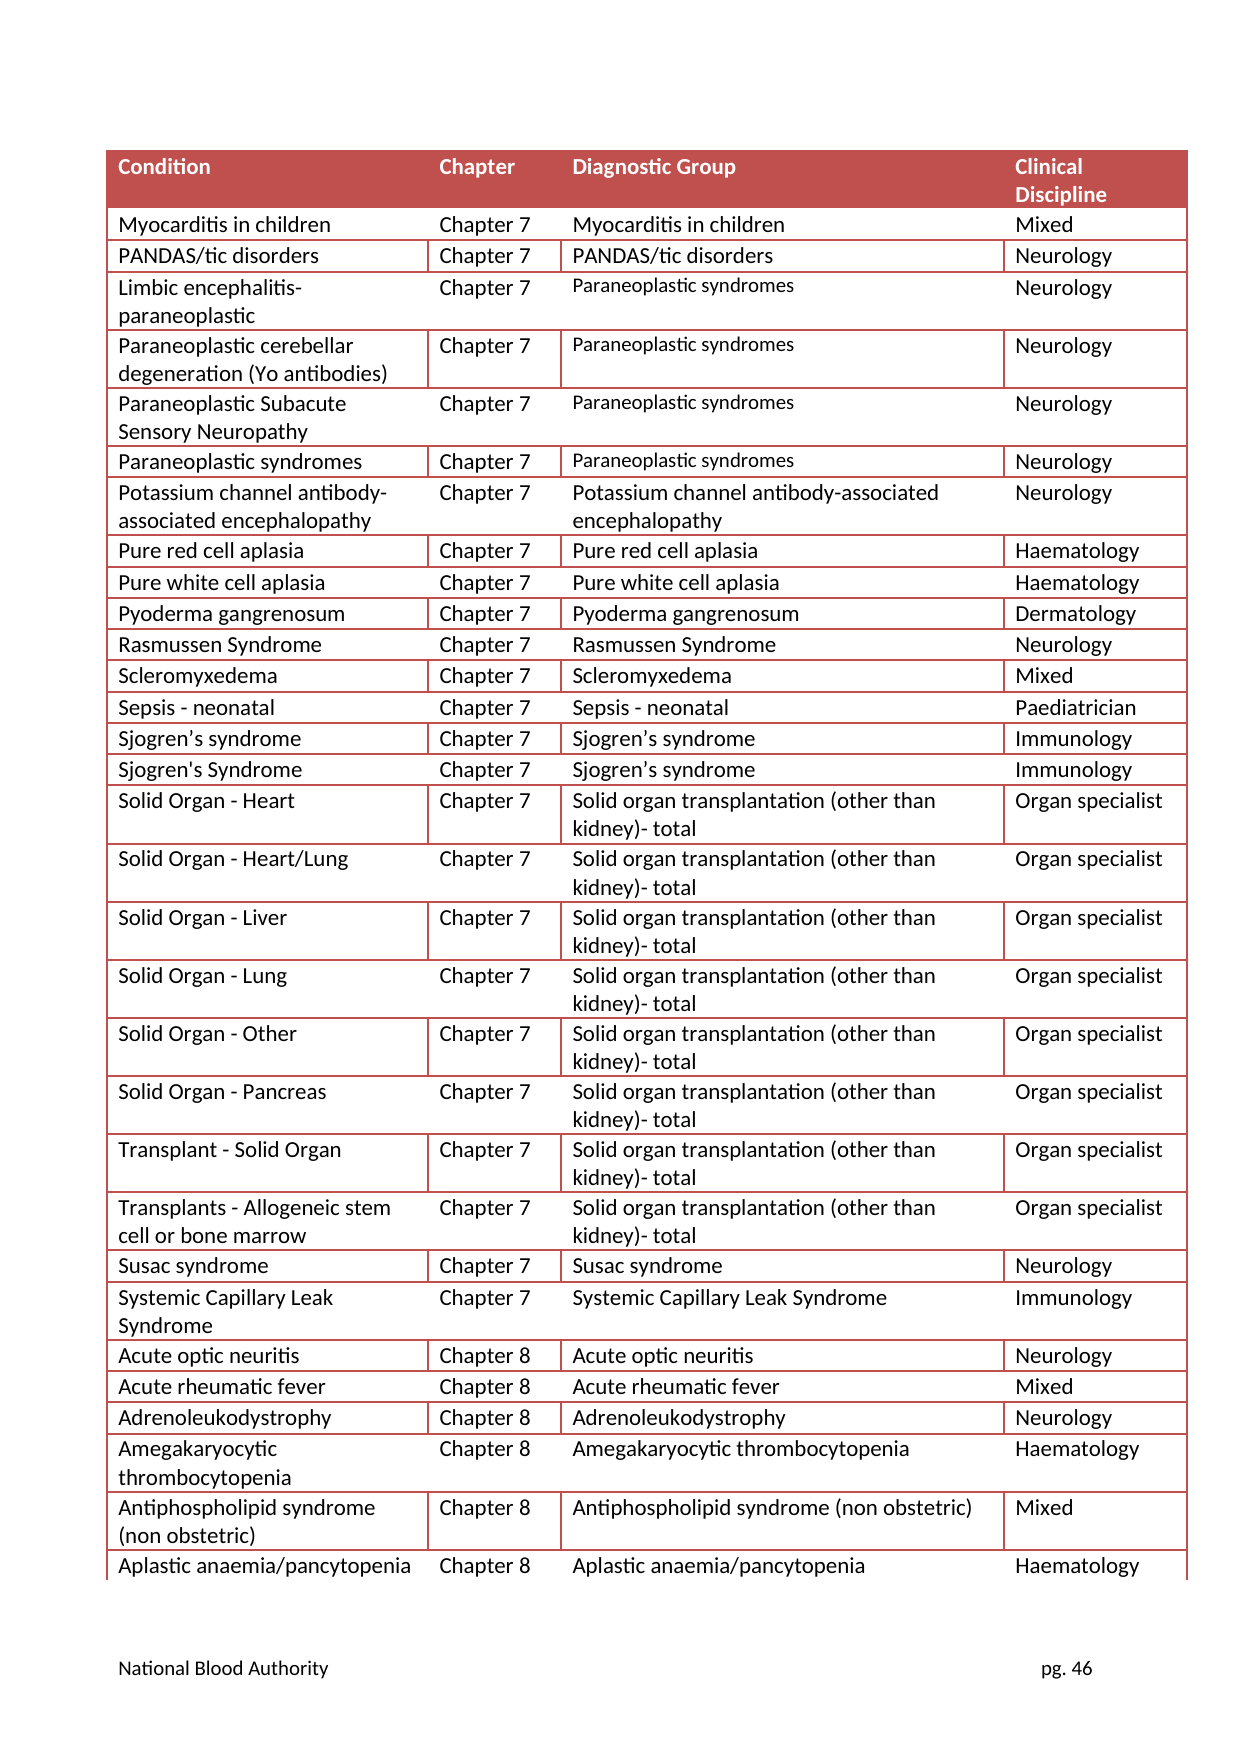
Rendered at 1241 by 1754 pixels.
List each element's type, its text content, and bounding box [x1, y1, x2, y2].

table_cell Immunology [1005, 724, 1186, 753]
table_cell Paraneoplastic syndromes [562, 447, 1003, 476]
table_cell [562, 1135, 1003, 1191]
table_cell Chapter 7 [428, 755, 561, 784]
table_cell Dermatology [1005, 599, 1186, 628]
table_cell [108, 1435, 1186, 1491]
table_cell Chapter 7 [428, 389, 561, 445]
table_cell Paediatrician [1004, 693, 1186, 722]
table_cell Neurology [1005, 241, 1186, 271]
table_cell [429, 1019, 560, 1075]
table_cell Mixed [1005, 661, 1186, 691]
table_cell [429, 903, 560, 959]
table_cell Chapter 7 [429, 447, 560, 476]
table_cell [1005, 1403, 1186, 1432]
table_cell Haematology [1004, 568, 1186, 597]
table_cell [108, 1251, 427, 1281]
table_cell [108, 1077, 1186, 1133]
table_cell Paraneoplastic syndromes [561, 389, 1004, 445]
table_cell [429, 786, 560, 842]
table_cell Neurology [1005, 331, 1186, 387]
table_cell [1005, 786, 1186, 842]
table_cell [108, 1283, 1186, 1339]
table_cell Rasmussen Syndrome [561, 630, 1004, 659]
table_cell Sjogren's Syndrome [108, 755, 428, 784]
table_cell Paraneoplastic syndromes [562, 331, 1003, 387]
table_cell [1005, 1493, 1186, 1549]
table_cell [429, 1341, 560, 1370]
table_cell Myocarditis in children [561, 208, 1004, 239]
table_cell Pure red cell aplasia [108, 536, 427, 566]
table_cell Neurology [1005, 447, 1186, 476]
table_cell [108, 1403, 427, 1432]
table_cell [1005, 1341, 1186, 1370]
table_cell PANDAS/tic disorders [108, 241, 427, 271]
table_cell Chapter 7 [428, 630, 561, 659]
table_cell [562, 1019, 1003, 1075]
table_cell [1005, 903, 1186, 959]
table_cell Sepsis - neonatal [108, 693, 428, 722]
table_cell Neurology [1004, 273, 1186, 329]
table_header Clinical Discipline [1004, 152, 1186, 208]
table_cell Pyoderma gangrenosum [562, 599, 1003, 628]
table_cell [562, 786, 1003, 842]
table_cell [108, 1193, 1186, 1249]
table_cell Paraneoplastic syndromes [561, 273, 1004, 329]
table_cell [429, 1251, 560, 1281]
table_header Chapter [428, 152, 561, 208]
table_cell Potassium channel antibody-associated encephalopathy [108, 478, 428, 534]
table_cell Pure white cell aplasia [108, 568, 428, 597]
table_cell Sjogren’s syndrome [108, 724, 427, 753]
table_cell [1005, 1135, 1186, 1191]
table_cell Paraneoplastic Subacute Sensory Neuropathy [108, 389, 428, 445]
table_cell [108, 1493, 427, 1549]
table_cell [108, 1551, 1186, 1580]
table_cell Rasmussen Syndrome [108, 630, 428, 659]
table_cell Sepsis - neonatal [561, 693, 1004, 722]
table_cell Chapter 7 [428, 273, 561, 329]
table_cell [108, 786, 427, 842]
table_cell Paraneoplastic cerebellar degeneration (Yo antibodies) [108, 331, 427, 387]
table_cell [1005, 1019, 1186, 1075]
table_cell Chapter 7 [429, 536, 560, 566]
table_cell Neurology [1004, 478, 1186, 534]
table_cell Myocarditis in children [108, 208, 428, 239]
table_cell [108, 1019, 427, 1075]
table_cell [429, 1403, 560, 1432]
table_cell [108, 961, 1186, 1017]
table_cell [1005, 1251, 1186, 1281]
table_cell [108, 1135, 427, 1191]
table_cell Chapter 7 [429, 661, 560, 691]
table_cell Pure white cell aplasia [561, 568, 1004, 597]
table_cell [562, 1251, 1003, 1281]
table_cell Sjogren’s syndrome [562, 724, 1003, 753]
table_cell Chapter 7 [428, 478, 561, 534]
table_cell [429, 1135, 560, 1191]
table_cell Potassium channel antibody-associated encephalopathy [561, 478, 1004, 534]
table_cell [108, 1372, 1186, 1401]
table_cell Scleromyxedema [108, 661, 427, 691]
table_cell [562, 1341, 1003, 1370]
table_cell Chapter 7 [429, 331, 560, 387]
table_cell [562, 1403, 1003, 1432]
table_cell Scleromyxedema [562, 661, 1003, 691]
table_cell Chapter 7 [429, 599, 560, 628]
table_header Condition [108, 152, 428, 208]
table_header Diagnostic Group [561, 152, 1004, 208]
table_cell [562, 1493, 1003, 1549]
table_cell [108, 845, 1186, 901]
table_cell Chapter 7 [428, 208, 561, 239]
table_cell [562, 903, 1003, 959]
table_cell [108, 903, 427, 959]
table_cell Chapter 7 [429, 241, 560, 271]
table_cell Mixed [1004, 208, 1186, 239]
table_cell Sjogren’s syndrome [561, 755, 1004, 784]
table_cell Haematology [1005, 536, 1186, 566]
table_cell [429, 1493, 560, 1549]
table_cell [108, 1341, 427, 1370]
table_cell Chapter 7 [428, 693, 561, 722]
table_cell PANDAS/tic disorders [562, 241, 1003, 271]
table_cell Chapter 7 [429, 724, 560, 753]
table_cell Paraneoplastic syndromes [108, 447, 427, 476]
table_cell Chapter 7 [428, 568, 561, 597]
table_cell Pyoderma gangrenosum [108, 599, 427, 628]
table_cell Neurology [1004, 630, 1186, 659]
table_cell Pure red cell aplasia [562, 536, 1003, 566]
table_cell Neurology [1004, 389, 1186, 445]
table_cell Limbic encephalitis-paraneoplastic [108, 273, 428, 329]
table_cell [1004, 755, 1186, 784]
